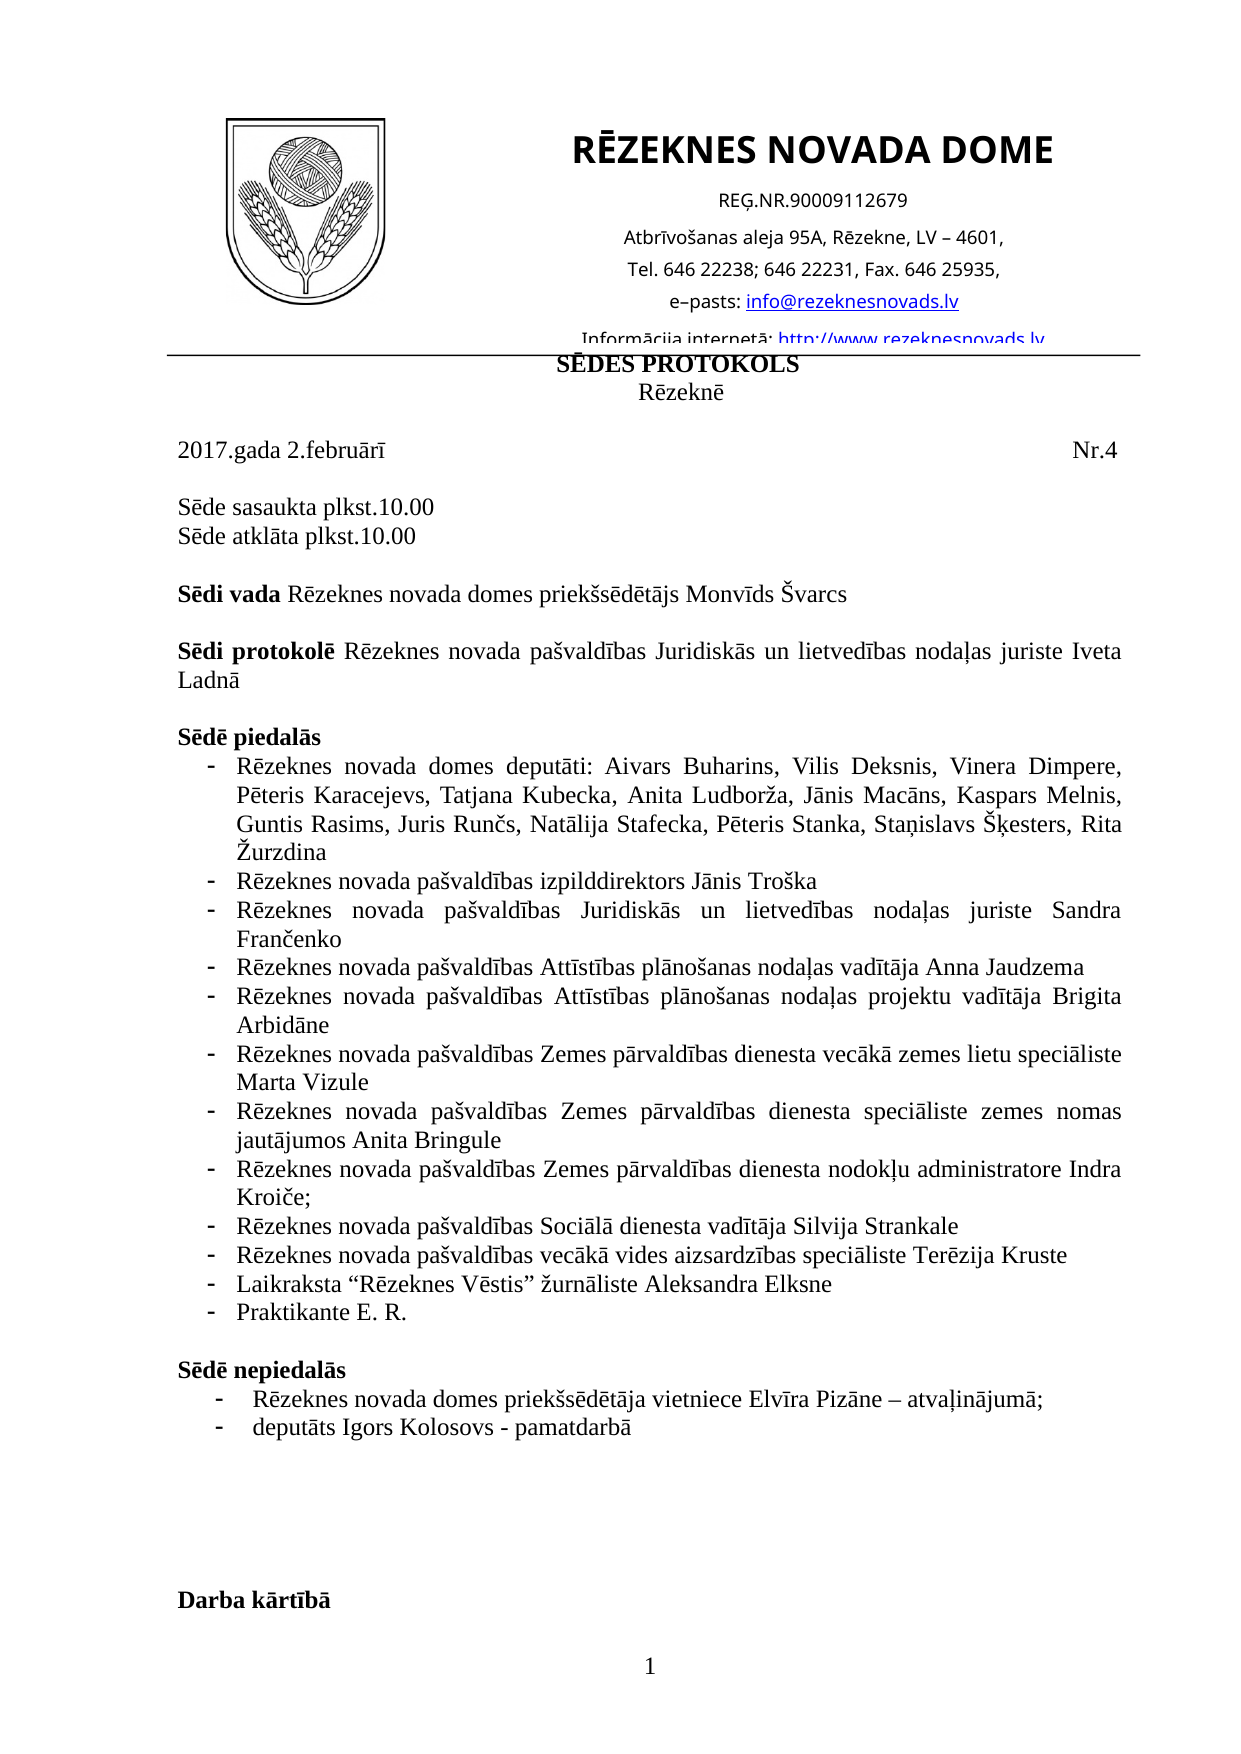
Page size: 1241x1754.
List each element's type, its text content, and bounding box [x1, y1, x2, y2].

text Sēde atklāta plkst.10.00 [177, 521, 1122, 550]
text Sēdi vada Rēzeknes novada domes priekšsēdētājs Monvīds Švarcs [177, 579, 1122, 607]
text Sēdi protokolē Rēzeknes novada pašvaldības Juridiskās un lietvedības nodaļas juriste Iveta Ladnā [177, 636, 1122, 694]
list Rēzeknes novada pašvaldības Juridiskās un lietvedības nodaļas juriste Sandra Frančenko [207, 895, 1122, 952]
list Rēzeknes novada pašvaldības Attīstības plānošanas nodaļas vadītāja Anna Jaudzema [207, 952, 1122, 981]
list Rēzeknes novada domes priekšsēdētāja vietniece Elvīra Pizāne – atvaļinājumā; [215, 1384, 1122, 1412]
list Rēzeknes novada domes deputāti: Aivars Buharins, Vilis Deksnis, Vinera Dimpere, Pēteris Karacejevs, Tatjana Kubecka, Anita Ludborža, Jānis Macāns, Kaspars Melnis, Guntis Rasims, Juris Runčs, Natālija Stafecka, Pēteris Stanka, Staņislavs Šķesters, Rita Žurzdina [207, 751, 1122, 866]
list Rēzeknes novada pašvaldības vecākā vides aizsardzības speciāliste Terēzija Kruste [207, 1240, 1122, 1269]
table_header Rēzeknes novada Dome Reģ.Nr.90009112679 Atbrīvošanas aleja 95A, Rēzekne, LV – 4601, Tel. 646 22238; 646 22231, Fax. 646 25935, e–pasts: info@rezeknesnovads.lv Informācija internetā: http://www.rezeknesnovads.lv [476, 118, 1152, 349]
list Rēzeknes novada pašvaldības Zemes pārvaldības dienesta speciāliste zemes nomas jautājumos Anita Bringule [207, 1096, 1122, 1154]
text Rēzeknē [177, 377, 1122, 406]
list Rēzeknes novada pašvaldības Zemes pārvaldības dienesta vecākā zemes lietu speciāliste Marta Vizule [207, 1039, 1122, 1096]
list Rēzeknes novada pašvaldības izpilddirektors Jānis Troška [207, 866, 1122, 895]
text SĒDES [177, 357, 1122, 377]
list Rēzeknes novada pašvaldības Attīstības plānošanas nodaļas projektu vadītāja Brigita Arbidāne [207, 981, 1122, 1039]
list Rēzeknes novada pašvaldības Zemes pārvaldības dienesta nodokļu administratore Indra Kroiče; [207, 1154, 1122, 1211]
text Darba kārtībā [177, 1585, 1122, 1614]
list Praktikante E. R. [207, 1297, 1122, 1326]
text Sēdē nepiedalās [177, 1355, 1122, 1384]
picture [225, 118, 386, 305]
list deputāts Igors Kolosovs - pamatdarbā [215, 1412, 1122, 1441]
text Sēde sasaukta plkst.10.00 [177, 492, 1122, 521]
list Laikraksta “Rēzeknes Vēstis” žurnāliste Aleksandra Elksne [207, 1269, 1122, 1297]
text 2017.gada 2.februārī Nr.4 [177, 435, 1122, 464]
table_header [226, 118, 476, 349]
list Rēzeknes novada pašvaldības Sociālā dienesta vadītāja Silvija Strankale [207, 1211, 1122, 1240]
text Sēdē piedalās [177, 722, 1122, 751]
